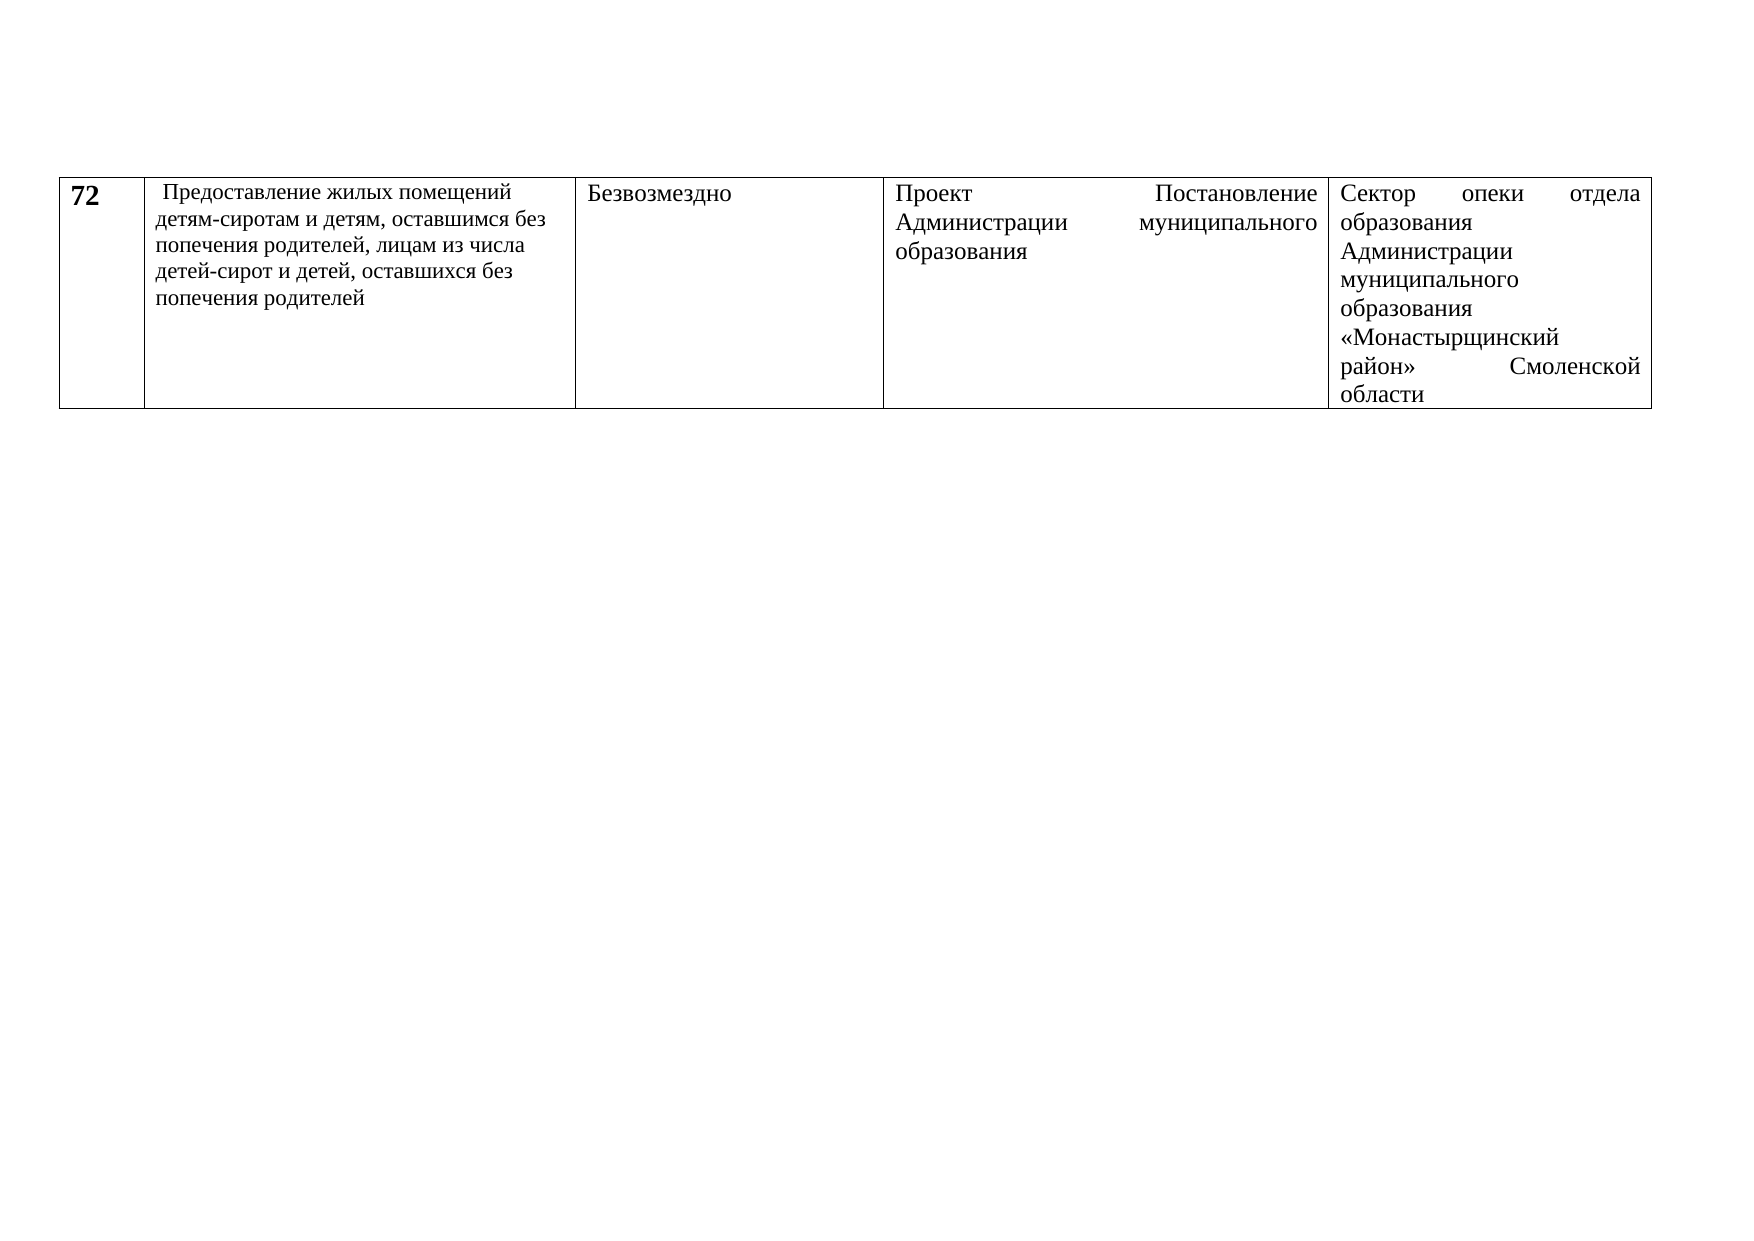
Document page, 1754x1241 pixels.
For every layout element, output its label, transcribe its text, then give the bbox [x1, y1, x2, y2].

table_cell Сектор опеки отдела образования Администрации муниципального образования «Монастырщинский район» Смоленской области [1329, 178, 1651, 408]
table_cell Безвозмездно [576, 178, 883, 408]
table_cell Предоставление жилых помещений детям-сиротам и детям, оставшимся без попечения родителей, лицам из числа детей-сирот и детей, оставшихся без попечения родителей [145, 178, 575, 408]
table_cell Проект Постановление Администрации муниципального образования [884, 178, 1328, 408]
table_cell 72 [60, 178, 144, 408]
